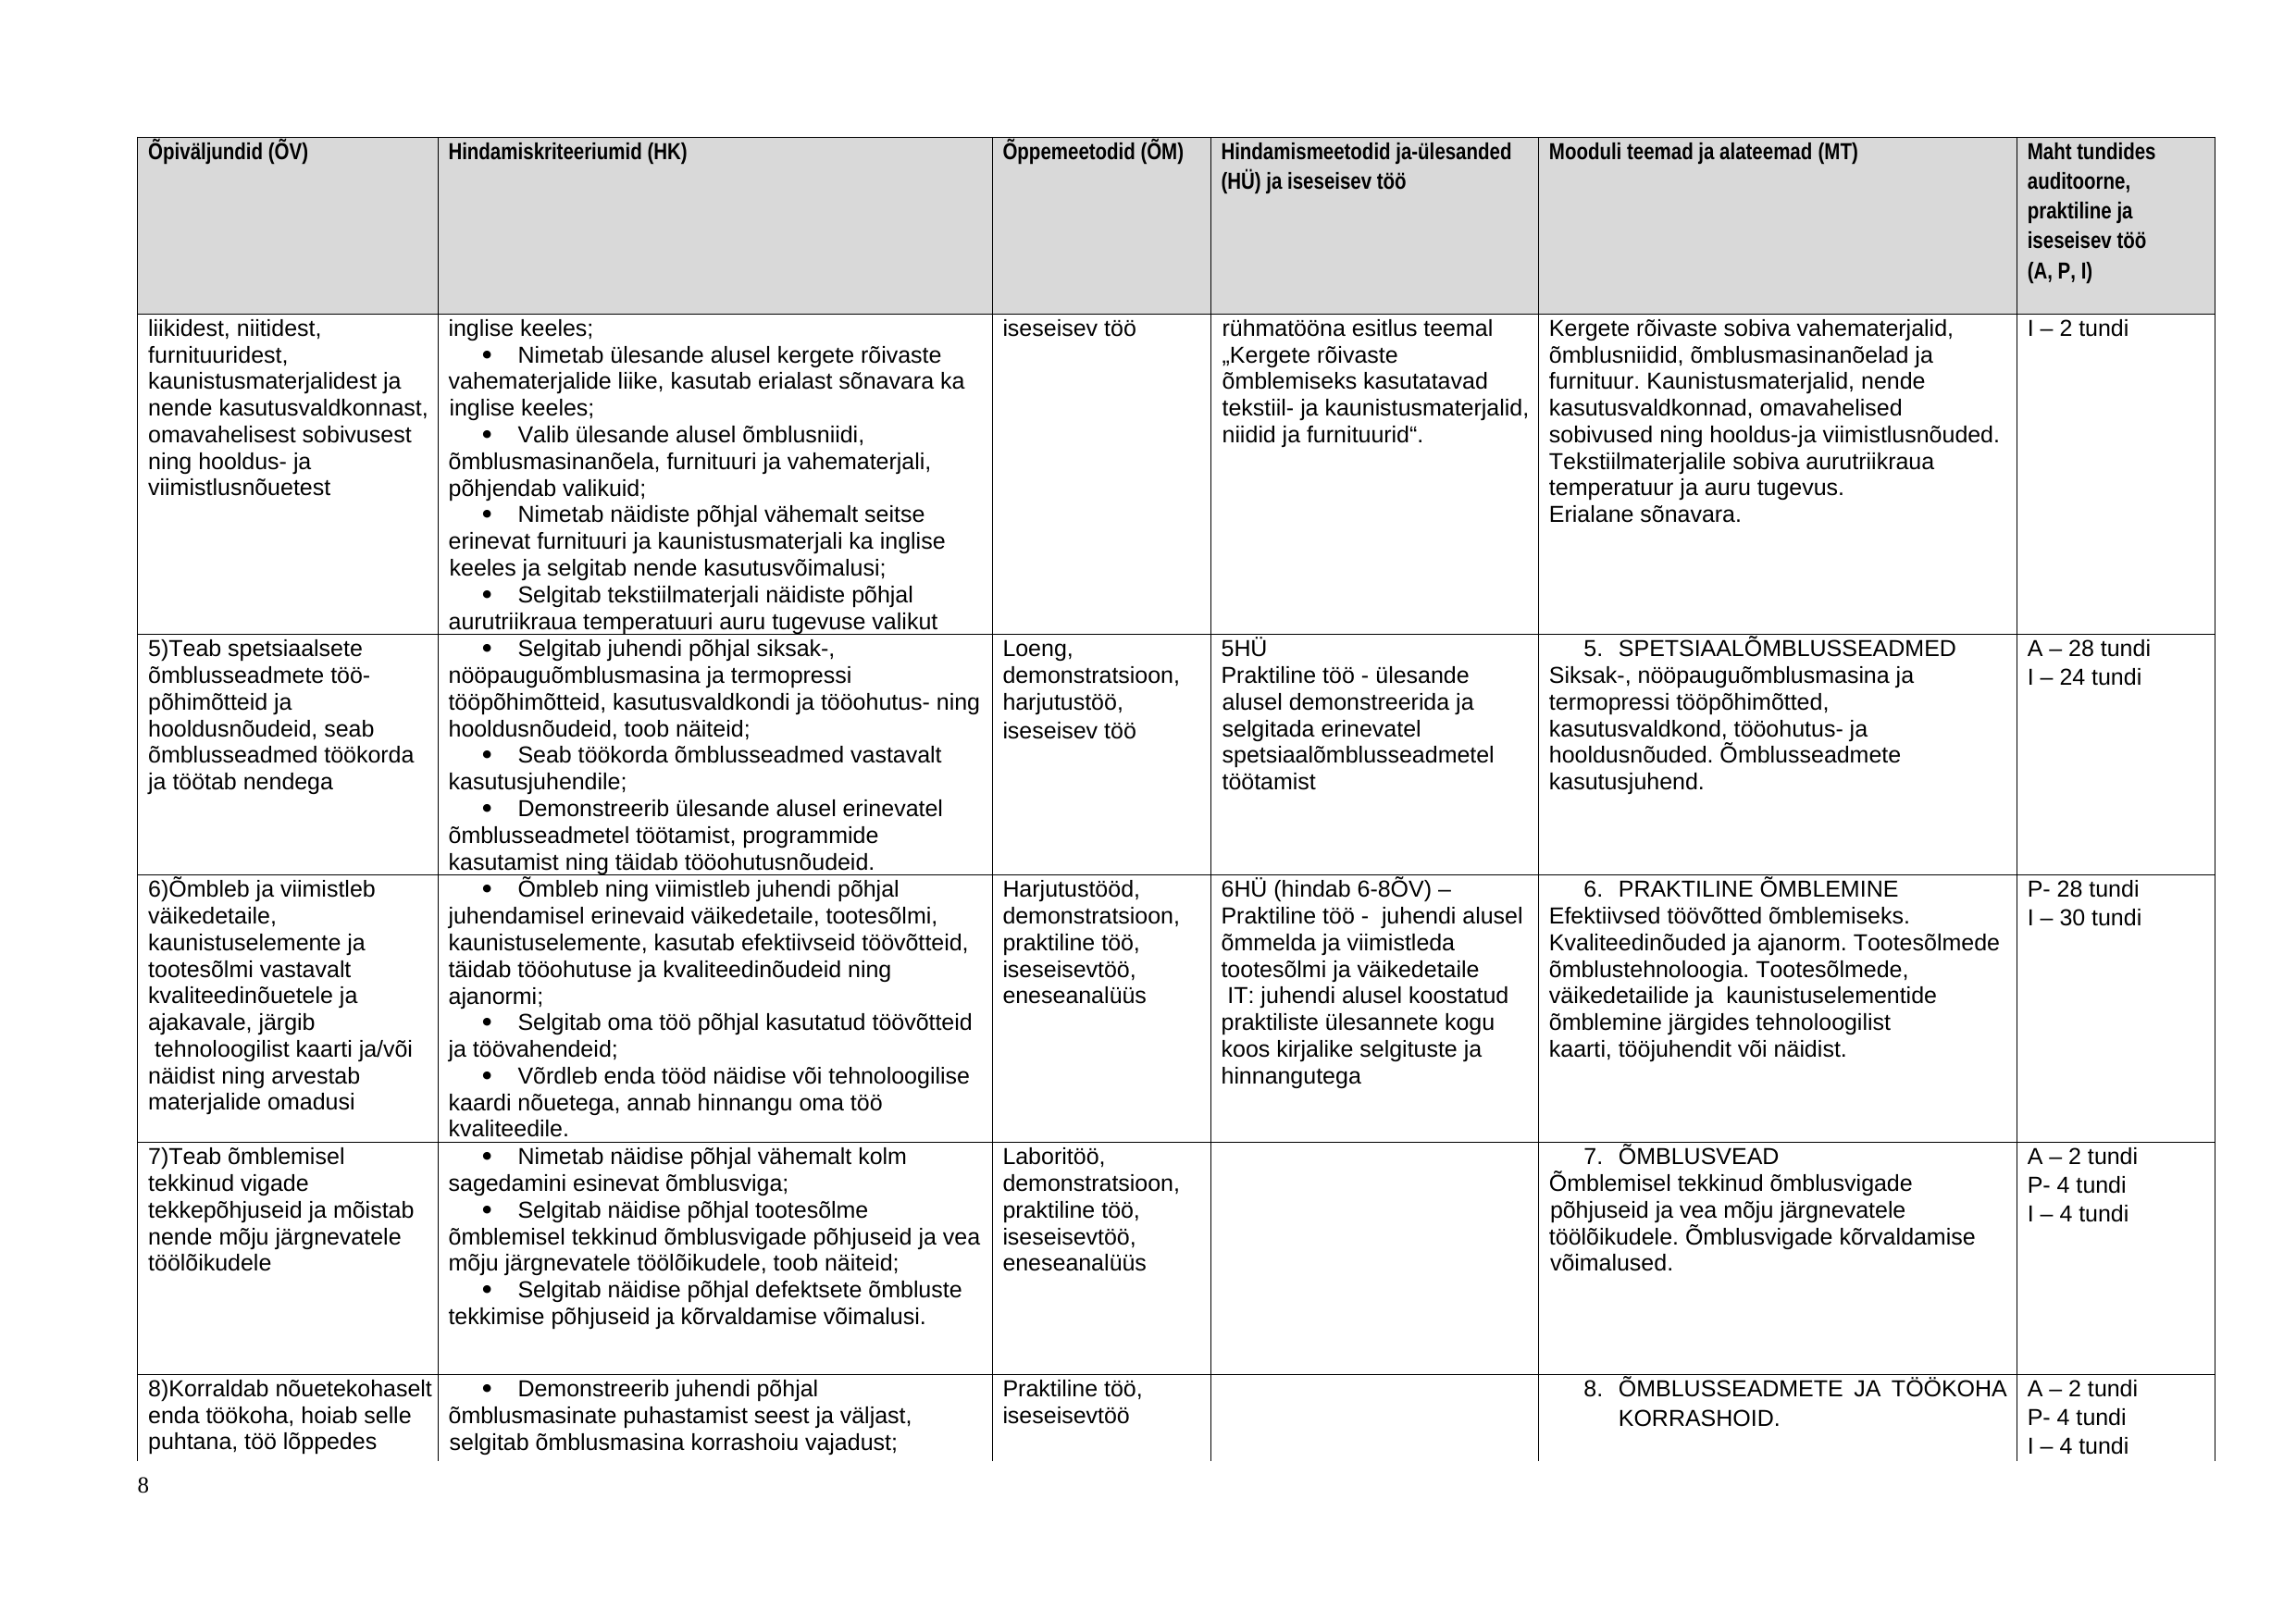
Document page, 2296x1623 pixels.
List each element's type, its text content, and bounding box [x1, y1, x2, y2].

table_cell Õmbleb ning viimistleb juhendi põhjal juhendamisel erinevaid väikedetaile, tootesõlmi, kaunistuselemente, kasutab efektiivseid töövõtteid, täidab tööohutuse ja kvaliteedinõudeid ning ajanormi; Selgitab oma töö põhjal kasutatud töövõtteid ja töövahendeid; Võrdleb enda tööd näidise või tehnoloogilise kaardi nõuetega, annab hinnangu oma töö kvaliteedile. [439, 875, 992, 1142]
table_cell ÕMBLUSVEAD Õmblemisel tekkinud õmblusvigade põhjuseid ja vea mõju järgnevatele töölõikudele. Õmblusvigade kõrvaldamise võimalused. [1539, 1143, 2017, 1374]
table_cell 6HÜ (hindab 6-8ÕV) – Praktiline töö - juhendi alusel õmmelda ja viimistleda tootesõlmi ja väikedetaile IT: juhendi alusel koostatud praktiliste ülesannete kogu koos kirjalike selgituste ja hinnangutega [1211, 875, 1538, 1142]
table_cell P- 28 tundi I – 30 tundi [2017, 875, 2215, 1142]
table_cell 7)Teab õmblemisel tekkinud vigade tekkepõhjuseid ja mõistab nende mõju järgnevatele töölõikudele [138, 1143, 438, 1374]
table_cell 5)Teab spetsiaalsete õmblusseadmete töö- põhimõtteid ja hooldusnõudeid, seab õmblusseadmed töökorda ja töötab nendega [138, 635, 438, 874]
table_cell Selgitab juhendi põhjal siksak-, nööpauguõmblusmasina ja termopressi tööpõhimõtteid, kasutusvaldkondi ja tööohutus- ning hooldusnõudeid, toob näiteid; Seab töökorda õmblusseadmed vastavalt kasutusjuhendile; Demonstreerib ülesande alusel erinevatel õmblusseadmetel töötamist, programmide kasutamist ning täidab tööohutusnõudeid. [439, 635, 992, 874]
table_cell PRAKTILINE ÕMBLEMINE Efektiivsed töövõtted õmblemiseks. Kvaliteedinõuded ja ajanorm. Tootesõlmede õmblustehnoloogia. Tootesõlmede, väikedetailide ja kaunistuselementide õmblemine järgides tehnoloogilist kaarti, tööjuhendit või näidist. [1539, 875, 2017, 1142]
table_header Õpiväljundid (ÕV) [138, 138, 438, 314]
table_cell 8)Korraldab nõuetekohaselt enda töökoha, hoiab selle puhtana, töö lõppedes korrastab töökoha ja puhastab õmblusseadmed tööülesannete vahetumisel [138, 1375, 438, 1461]
table_cell A – 2 tundi P- 4 tundi I – 4 tundi [2017, 1143, 2215, 1374]
table_header Maht tundides auditoorne, praktiline ja iseseisev töö (A, P, I) [2017, 138, 2215, 314]
table_header Õppemeetodid (ÕM) [993, 138, 1210, 314]
table_cell Harjutustööd, demonstratsioon, praktiline töö, iseseisevtöö, eneseanalüüs [993, 875, 1210, 1142]
table_cell 6)Õmbleb ja viimistleb väikedetaile, kaunistuselemente ja tootesõlmi vastavalt kvaliteedinõuetele ja ajakavale, järgib tehnoloogilist kaarti ja/või näidist ning arvestab materjalide omadusi [138, 875, 438, 1142]
table_cell Loeng, laboritöö, rühmatöö, esitlus, iseseisev töö [993, 315, 1210, 634]
table_header Hindamiskriteeriumid (HK) [439, 138, 992, 314]
table_cell 5HÜ Praktiline töö - ülesande alusel demonstreerida ja selgitada erinevatel spetsiaalõmblusseadmetel töötamist [1211, 635, 1538, 874]
table_cell ÕMBLUSSEADMETE JA TÖÖKOHA KORRASHOID. [1539, 1375, 2017, 1461]
table_cell Loeng, demonstratsioon, harjutustöö, iseseisev töö [993, 635, 1210, 874]
table_cell SPETSIAALÕMBLUSSEADMED Siksak-, nööpauguõmblusmasina ja termopressi tööpõhimõtted, kasutusvaldkond, tööohutus- ja hooldusnõuded. Õmblusseadmete kasutusjuhend. [1539, 635, 2017, 874]
table_cell A – 2 tundi P- 4 tundi I – 4 tundi [2017, 1375, 2215, 1461]
table_cell Nimetab näidise põhjal vähemalt kolm sagedamini esinevat õmblusviga; Selgitab näidise põhjal tootesõlme õmblemisel tekkinud õmblusvigade põhjuseid ja vea mõju järgnevatele töölõikudele, toob näiteid; Selgitab näidise põhjal defektsete õmbluste tekkimise põhjuseid ja kõrvaldamise võimalusi. [439, 1143, 992, 1374]
table_header Mooduli teemad ja alateemad (MT) [1539, 138, 2017, 314]
table_cell A – 8 tundi P- 4 tundi I – 2 tundi [2017, 315, 2215, 634]
table_header Hindamismeetodid ja-ülesanded (HÜ) ja iseseisev töö [1211, 138, 1538, 314]
table_cell [1211, 1375, 1538, 1461]
table_cell Laboritöö, demonstratsioon, praktiline töö, iseseisevtöö, eneseanalüüs [993, 1143, 1210, 1374]
table_cell Praktiline töö, iseseisevtöö [993, 1375, 1210, 1461]
table_cell A – 28 tundi I – 24 tundi [2017, 635, 2215, 874]
table_cell [1211, 1143, 1538, 1374]
